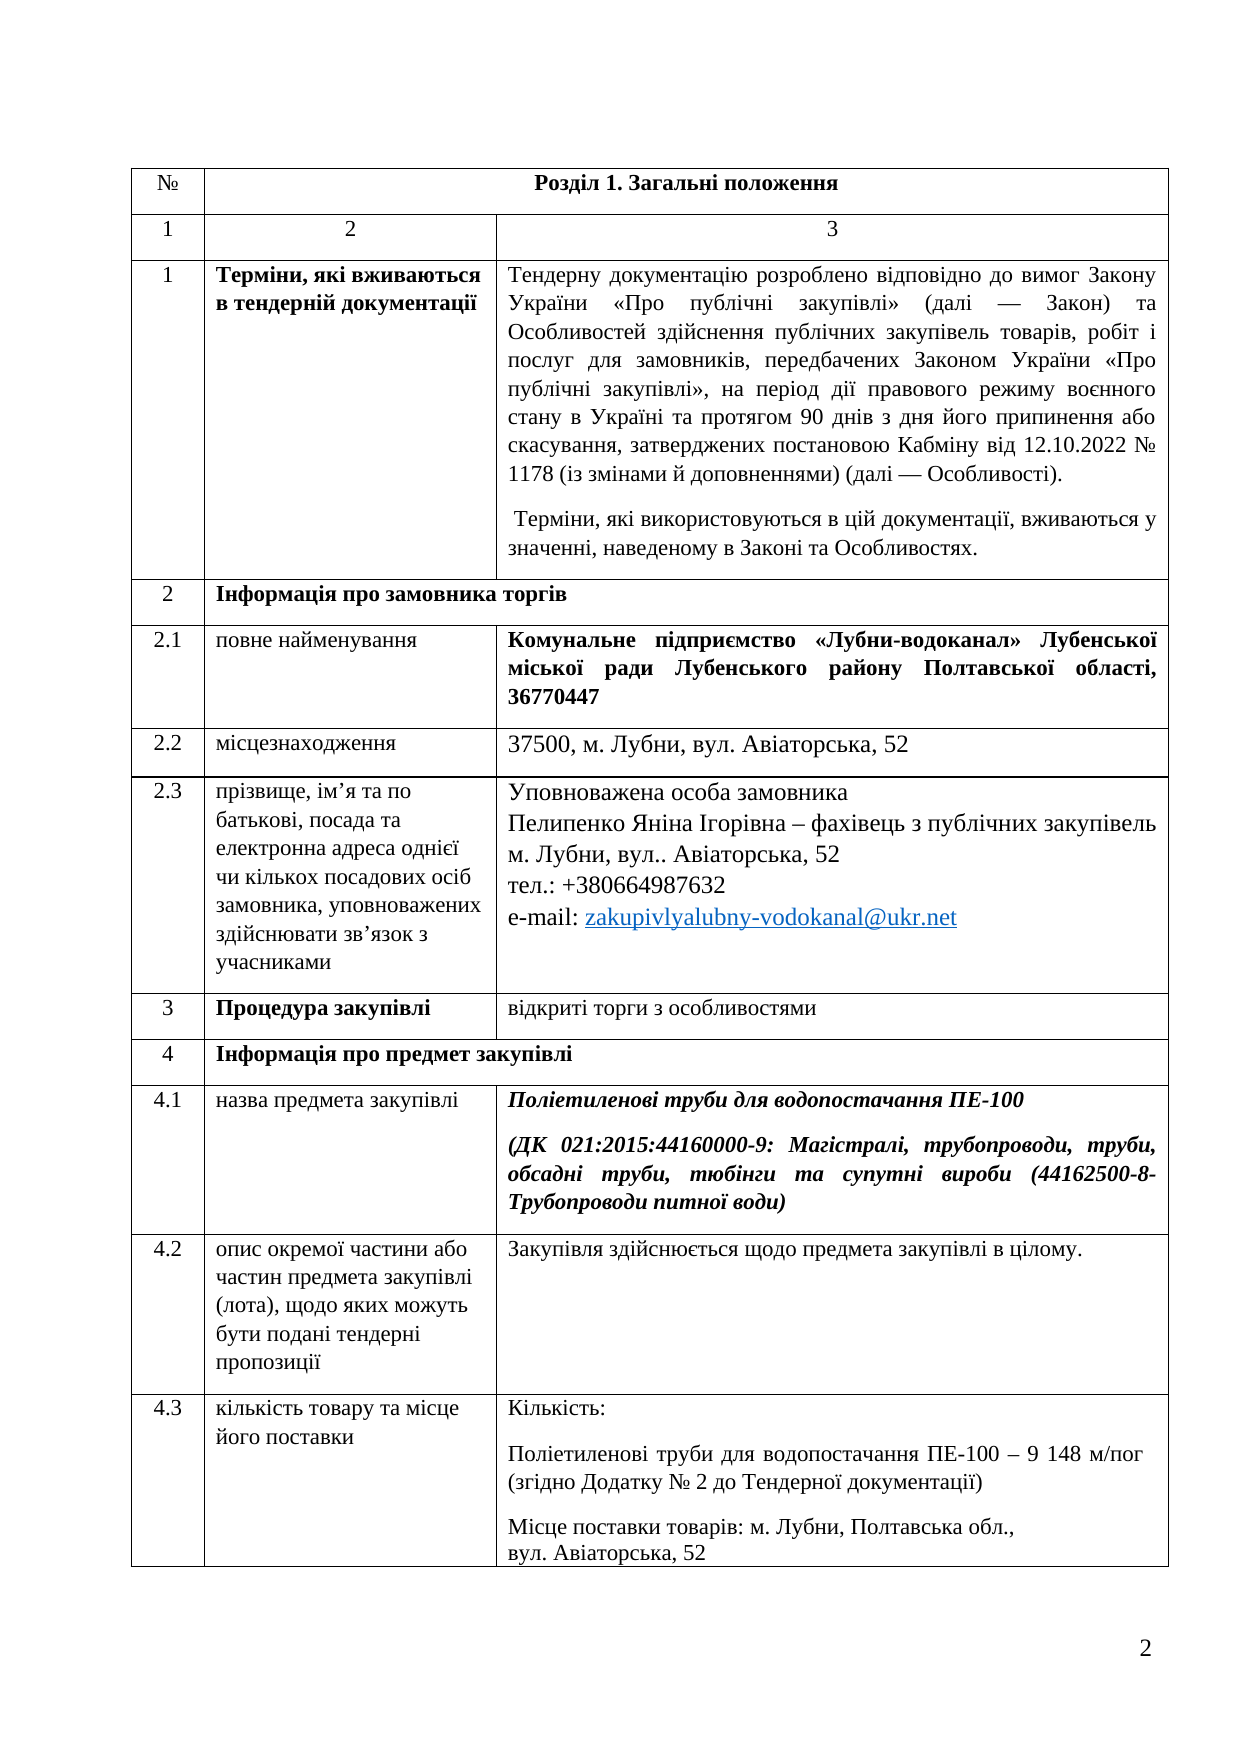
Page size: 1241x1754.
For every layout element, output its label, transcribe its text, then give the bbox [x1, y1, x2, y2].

table_cell Кількість: Поліетиленові труби для водопостачання ПЕ-100 – 9 148 м/пог (згідно Додатку № 2 до Тендерної документації) Місце поставки товарів: м. Лубни, Полтавська обл., вул. Авіаторська, 52 [497, 1395, 1168, 1566]
table_cell 37500, м. Лубни, вул. Авіаторська, 52 [497, 729, 1168, 776]
table_header № [132, 169, 204, 214]
table_cell 3 [497, 215, 1168, 260]
table_cell відкриті торги з особливостями [497, 994, 1168, 1039]
table_cell 3 [132, 994, 204, 1039]
table_cell 2 [205, 215, 496, 260]
table_cell Інформація про замовника торгів [205, 580, 1168, 625]
table_cell Терміни, які вживаються в тендерній документації [205, 261, 496, 579]
table_cell 4 [132, 1040, 204, 1085]
table_cell 4.3 [132, 1395, 204, 1566]
table_cell 1 [132, 261, 204, 579]
table_cell місцезнаходження [205, 729, 496, 776]
table_cell опис окремої частини або частин предмета закупівлі (лота), щодо яких можуть бути подані тендерні пропозиції [205, 1235, 496, 1393]
table_cell Інформація про предмет закупівлі [205, 1040, 1168, 1085]
table_cell 2 [132, 580, 204, 625]
table_cell 2.1 [132, 626, 204, 728]
table_cell Процедура закупівлі [205, 994, 496, 1039]
table_cell 4.2 [132, 1235, 204, 1393]
table_cell Уповноважена особа замовника Пелипенко Яніна Ігорівна – фахівець з публічних закупівель м. Лубни, вул.. Авіаторська, 52 тел.: +380664987632 e-mail: zakupivlyalubny-vodokanal@ukr.net [497, 778, 1168, 993]
table_cell повне найменування [205, 626, 496, 728]
table_cell Закупівля здійснюється щодо предмета закупівлі в цілому. [497, 1235, 1168, 1393]
table_cell Поліетиленові труби для водопостачання ПЕ-100 (ДК 021:2015:44160000-9: Магістралі, трубопроводи, труби, обсадні труби, тюбінги та супутні вироби (44162500-8-Трубопроводи питної води) [497, 1086, 1168, 1233]
table_cell Тендерну документацію розроблено відповідно до вимог Закону України «Про публічні закупівлі» (далі — Закон) та Особливостей здійснення публічних закупівель товарів, робіт і послуг для замовників, передбачених Законом України «Про публічні закупівлі», на період дії правового режиму воєнного стану в Україні та протягом 90 днів з дня його припинення або скасування, затверджених постановою Кабміну від 12.10.2022 № 1178 (із змінами й доповненнями) (далі — Особливості). Терміни, які використовуються в цій документації, вживаються у значенні, наведеному в Законі та Особливостях. [497, 261, 1168, 579]
table_cell Комунальне підприємство «Лубни-водоканал» Лубенської міської ради Лубенського району Полтавської області, 36770447 [497, 626, 1168, 728]
table_cell кількість товару та місце його поставки [205, 1395, 496, 1566]
table_cell 2.3 [132, 778, 204, 993]
table_cell 4.1 [132, 1086, 204, 1233]
table_cell назва предмета закупівлі [205, 1086, 496, 1233]
table_cell 1 [132, 215, 204, 260]
table_cell 2.2 [132, 729, 204, 776]
table_header Розділ 1. Загальні положення [205, 169, 1168, 214]
table_cell прізвище, ім’я та по батькові, посада та електронна адреса однієї чи кількох посадових осіб замовника, уповноважених здійснювати зв’язок з учасниками [205, 778, 496, 993]
